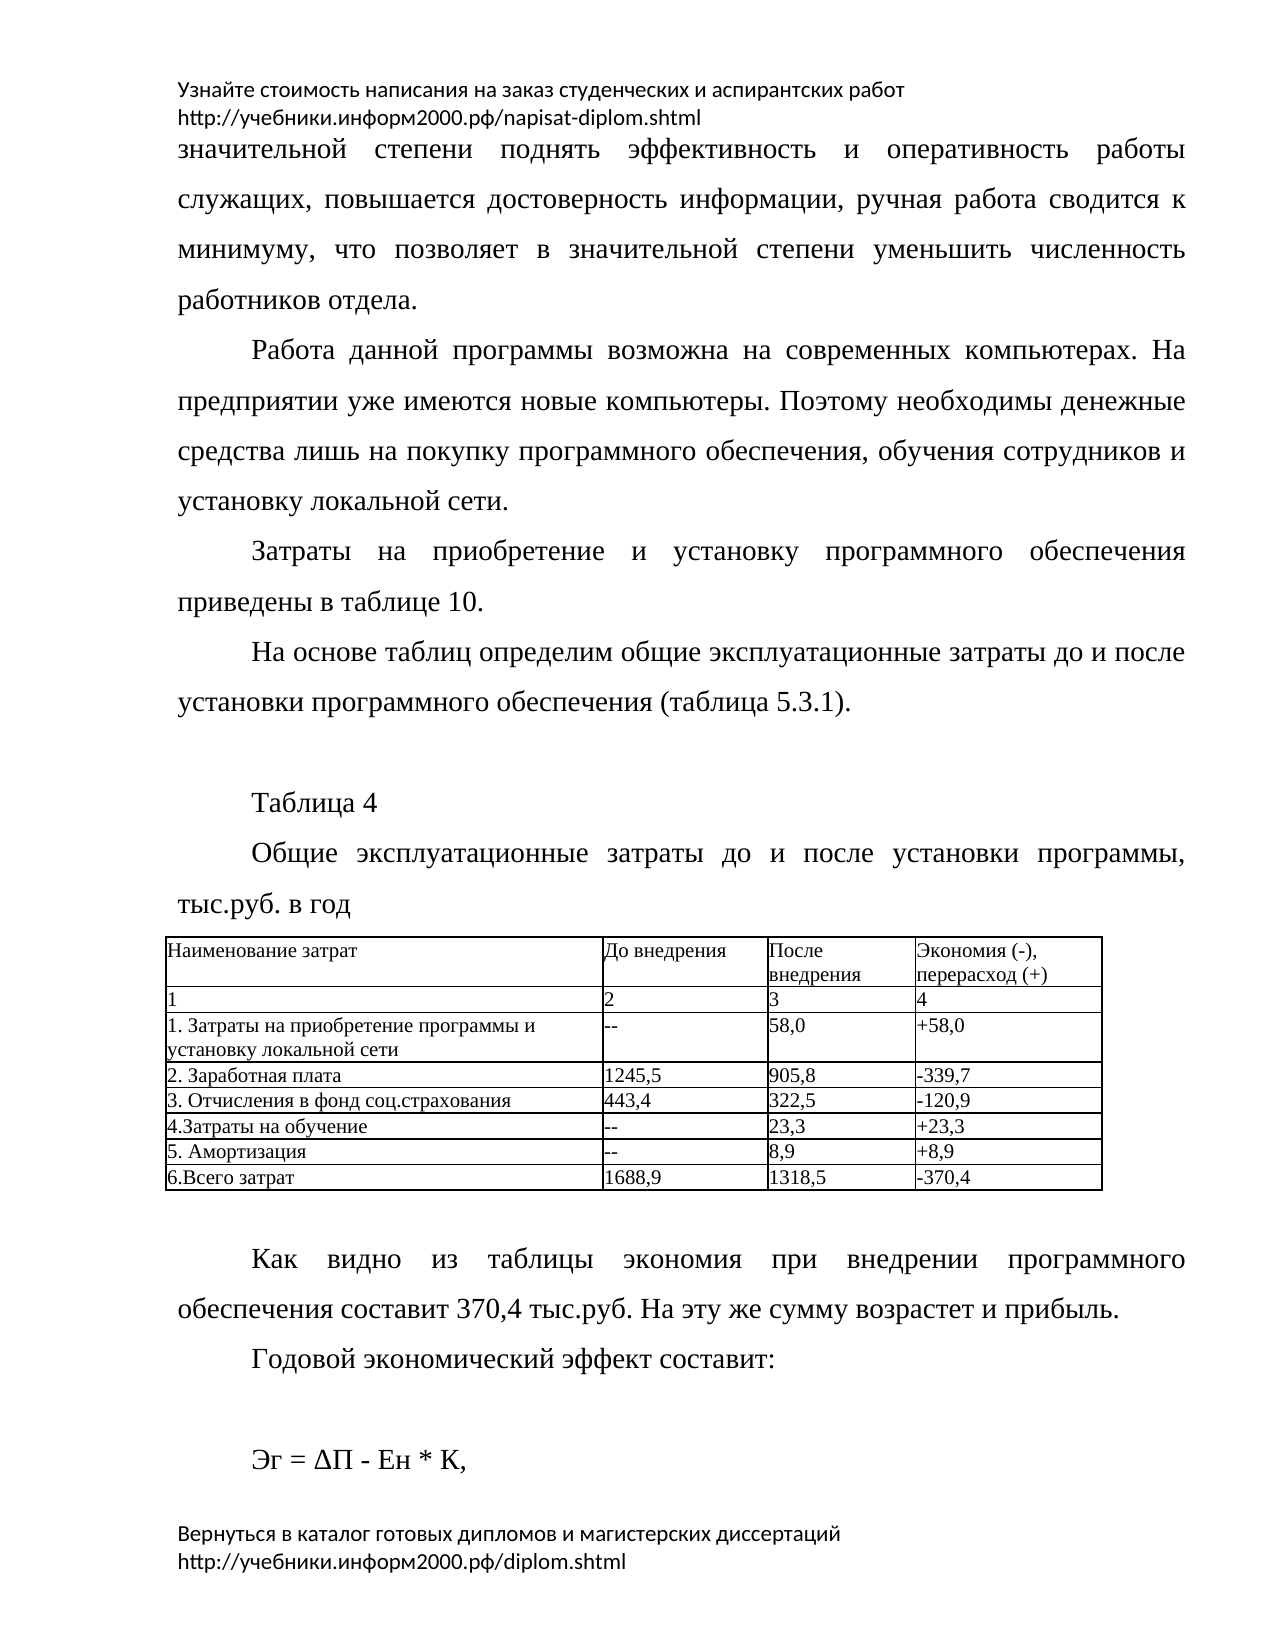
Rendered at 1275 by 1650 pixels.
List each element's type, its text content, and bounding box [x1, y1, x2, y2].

table_header После внедрения [769, 938, 915, 986]
table_cell +8,9 [916, 1140, 1101, 1163]
table_cell 3. Отчисления в фонд соц.страхования [167, 1088, 602, 1112]
text Как видно из таблицы экономия при внедрении программного обеспечения составит 370,4 тыс.руб. На эту же сумму возрастет и прибыль. [177, 1241, 1186, 1325]
table_cell 443,4 [604, 1088, 767, 1112]
table_cell 1318,5 [769, 1165, 915, 1189]
table_cell 3 [769, 987, 915, 1011]
table_cell 6.Всего затрат [167, 1165, 602, 1189]
table_cell 23,3 [769, 1114, 915, 1138]
table_cell +58,0 [916, 1013, 1101, 1061]
text Работа данной программы возможна на современных компьютерах. На предприятии уже имеются новые компьютеры. Поэтому необходимы денежные средства лишь на покупку программного обеспечения, обучения сотрудников и установку локальной сети. [177, 332, 1186, 517]
table_cell -370,4 [916, 1165, 1101, 1189]
text Затраты на приобретение и установку программного обеспечения приведены в таблице 10. [177, 533, 1186, 617]
table_cell 58,0 [769, 1013, 915, 1061]
table_cell 1688,9 [604, 1165, 767, 1189]
table_cell 4 [916, 987, 1101, 1011]
table_cell -- [604, 1140, 767, 1163]
text Таблица 4 [177, 785, 1186, 819]
table_header До внедрения [604, 938, 767, 986]
table_cell 4.Затраты на обучение [167, 1114, 602, 1138]
table_cell -- [604, 1114, 767, 1138]
table_cell +23,3 [916, 1114, 1101, 1138]
table_cell 322,5 [769, 1088, 915, 1112]
table_header Экономия (-), перерасход (+) [916, 938, 1101, 986]
table_cell -339,7 [916, 1063, 1101, 1087]
table_cell 2. Заработная плата [167, 1063, 602, 1087]
text Общие эксплуатационные затраты до и после установки программы, тыс.руб. в год [177, 835, 1186, 919]
table_cell -120,9 [916, 1088, 1101, 1112]
table_cell 1245,5 [604, 1063, 767, 1087]
text Эг = ΔП - Ен * К, [177, 1442, 1186, 1476]
table_cell 1 [167, 987, 602, 1011]
table_header Наименование затрат [167, 938, 602, 986]
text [177, 131, 1186, 316]
table_cell 905,8 [769, 1063, 915, 1087]
table_cell 5. Амортизация [167, 1140, 602, 1163]
table_cell 1. Затраты на приобретение программы и установку локальной сети [167, 1013, 602, 1061]
text На основе таблиц определим общие эксплуатационные затраты до и после установки программного обеспечения (таблица 5.3.1). [177, 634, 1186, 718]
text Годовой экономический эффект составит: [177, 1342, 1186, 1375]
table_cell 8,9 [769, 1140, 915, 1163]
table_cell 2 [604, 987, 767, 1011]
table_cell -- [604, 1013, 767, 1061]
